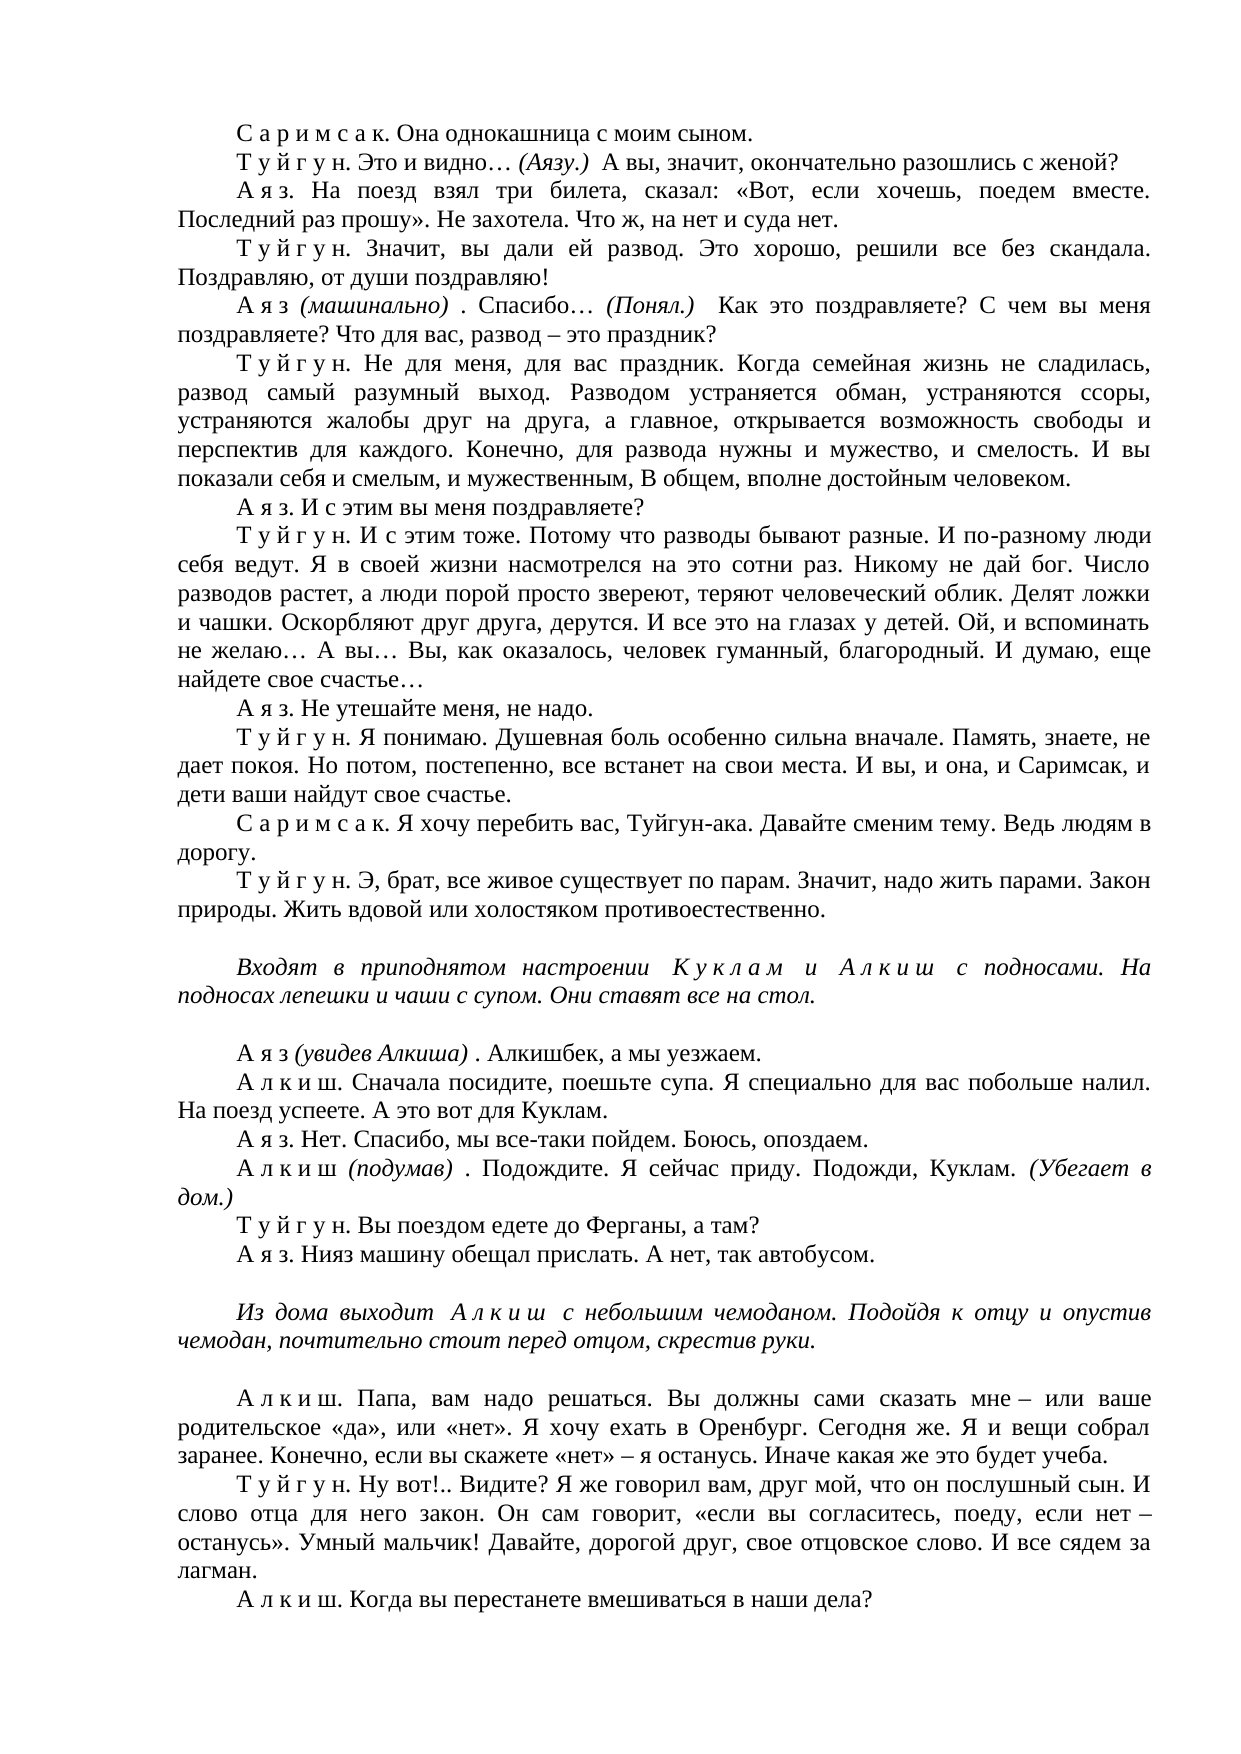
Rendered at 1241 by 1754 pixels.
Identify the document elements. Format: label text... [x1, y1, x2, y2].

text А я з. И с этим вы меня поздравляете? [177, 492, 1152, 521]
text А я з. Нет. Спасибо, мы все-таки пойдем. Боюсь, опоздаем. [177, 1124, 1152, 1153]
text А я з. На поезд взял три билета, сказал: «Вот, если хочешь, поедем вместе. Последний раз прошу». Не захотела. Что ж, на нет и суда нет. [177, 176, 1152, 233]
text А я з (увидев Алкиша) . Алкишбек, а мы уезжаем. [177, 1038, 1152, 1067]
text С а р и м с а к. Я хочу перебить вас, Туйгун-ака. Давайте сменим тему. Ведь людям в дорогу. [177, 808, 1152, 866]
text С а р и м с а к. Она однокашница с моим сыном. [177, 118, 1152, 147]
text Т у й г у н. Значит, вы дали ей развод. Это хорошо, решили все без скандала. Поздравляю, от души поздравляю! [177, 233, 1152, 291]
text Т у й г у н. Ну вот!.. Видите? Я же говорил вам, друг мой, что он послушный сын. И слово отца для него закон. Он сам говорит, «если вы согласитесь, поеду, если нет – останусь». Умный мальчик! Давайте, дорогой друг, свое отцовское слово. И все сядем за лагман. [177, 1469, 1152, 1584]
text А л к и ш. Папа, вам надо решаться. Вы должны сами сказать мне – или ваше родительское «да», или «нет». Я хочу ехать в Оренбург. Сегодня же. Я и вещи собрал заранее. Конечно, если вы скажете «нет» – я останусь. Иначе какая же это будет учеба. [177, 1383, 1152, 1469]
text Т у й г у н. Не для меня, для вас праздник. Когда семейная жизнь не сладилась, развод самый разумный выход. Разводом устраняется обман, устраняются ссоры, устраняются жалобы друг на друга, а главное, открывается возможность свободы и перспектив для каждого. Конечно, для развода нужны и мужество, и смелость. И вы показали себя и смелым, и мужественным, В общем, вполне достойным человеком. [177, 348, 1152, 492]
text А я з. Нияз машину обещал прислать. А нет, так автобусом. [177, 1239, 1152, 1268]
text А л к и ш (подумав) . Подождите. Я сейчас приду. Подожди, Куклам. (Убегает в дом.) [177, 1153, 1152, 1211]
text Т у й г у н. Я понимаю. Душевная боль особенно сильна вначале. Память, знаете, не дает покоя. Но потом, постепенно, все встанет на свои места. И вы, и она, и Саримсак, и дети ваши найдут свое счастье. [177, 722, 1152, 808]
text А я з (машинально) . Спасибо… (Понял.) Как это поздравляете? С чем вы меня поздравляете? Что для вас, развод – это праздник? [177, 291, 1152, 348]
text А л к и ш. Сначала посидите, поешьте супа. Я специально для вас побольше налил. На поезд успеете. А это вот для Куклам. [177, 1067, 1152, 1124]
text Т у й г у н. И с этим тоже. Потому что разводы бывают разные. И по-разному люди себя ведут. Я в своей жизни насмотрелся на это сотни раз. Никому не дай бог. Число разводов растет, а люди порой просто звереют, теряют человеческий облик. Делят ложки и чашки. Оскорбляют друг друга, дерутся. И все это на глазах у детей. Ой, и вспоминать не желаю… А вы… Вы, как оказалось, человек гуманный, благородный. И думаю, еще найдете свое счастье… [177, 521, 1152, 693]
text Из дома выходит А л к и ш с небольшим чемоданом. Подойдя к отцу и опустив чемодан, почтительно стоит перед отцом, скрестив руки. [177, 1297, 1152, 1354]
text Т у й г у н. Это и видно… (Аязу.) А вы, значит, окончательно разошлись с женой? [177, 147, 1152, 176]
text Т у й г у н. Э, брат, все живое существует по парам. Значит, надо жить парами. Закон природы. Жить вдовой или холостяком противоестественно. [177, 866, 1152, 923]
text Т у й г у н. Вы поездом едете до Ферганы, а там? [177, 1211, 1152, 1239]
text Входят в приподнятом настроении К у к л а м и А л к и ш с подносами. На подносах лепешки и чаши с супом. Они ставят все на стол. [177, 952, 1152, 1009]
text А л к и ш. Когда вы перестанете вмешиваться в наши дела? [177, 1584, 1152, 1613]
text А я з. Не утешайте меня, не надо. [177, 693, 1152, 722]
